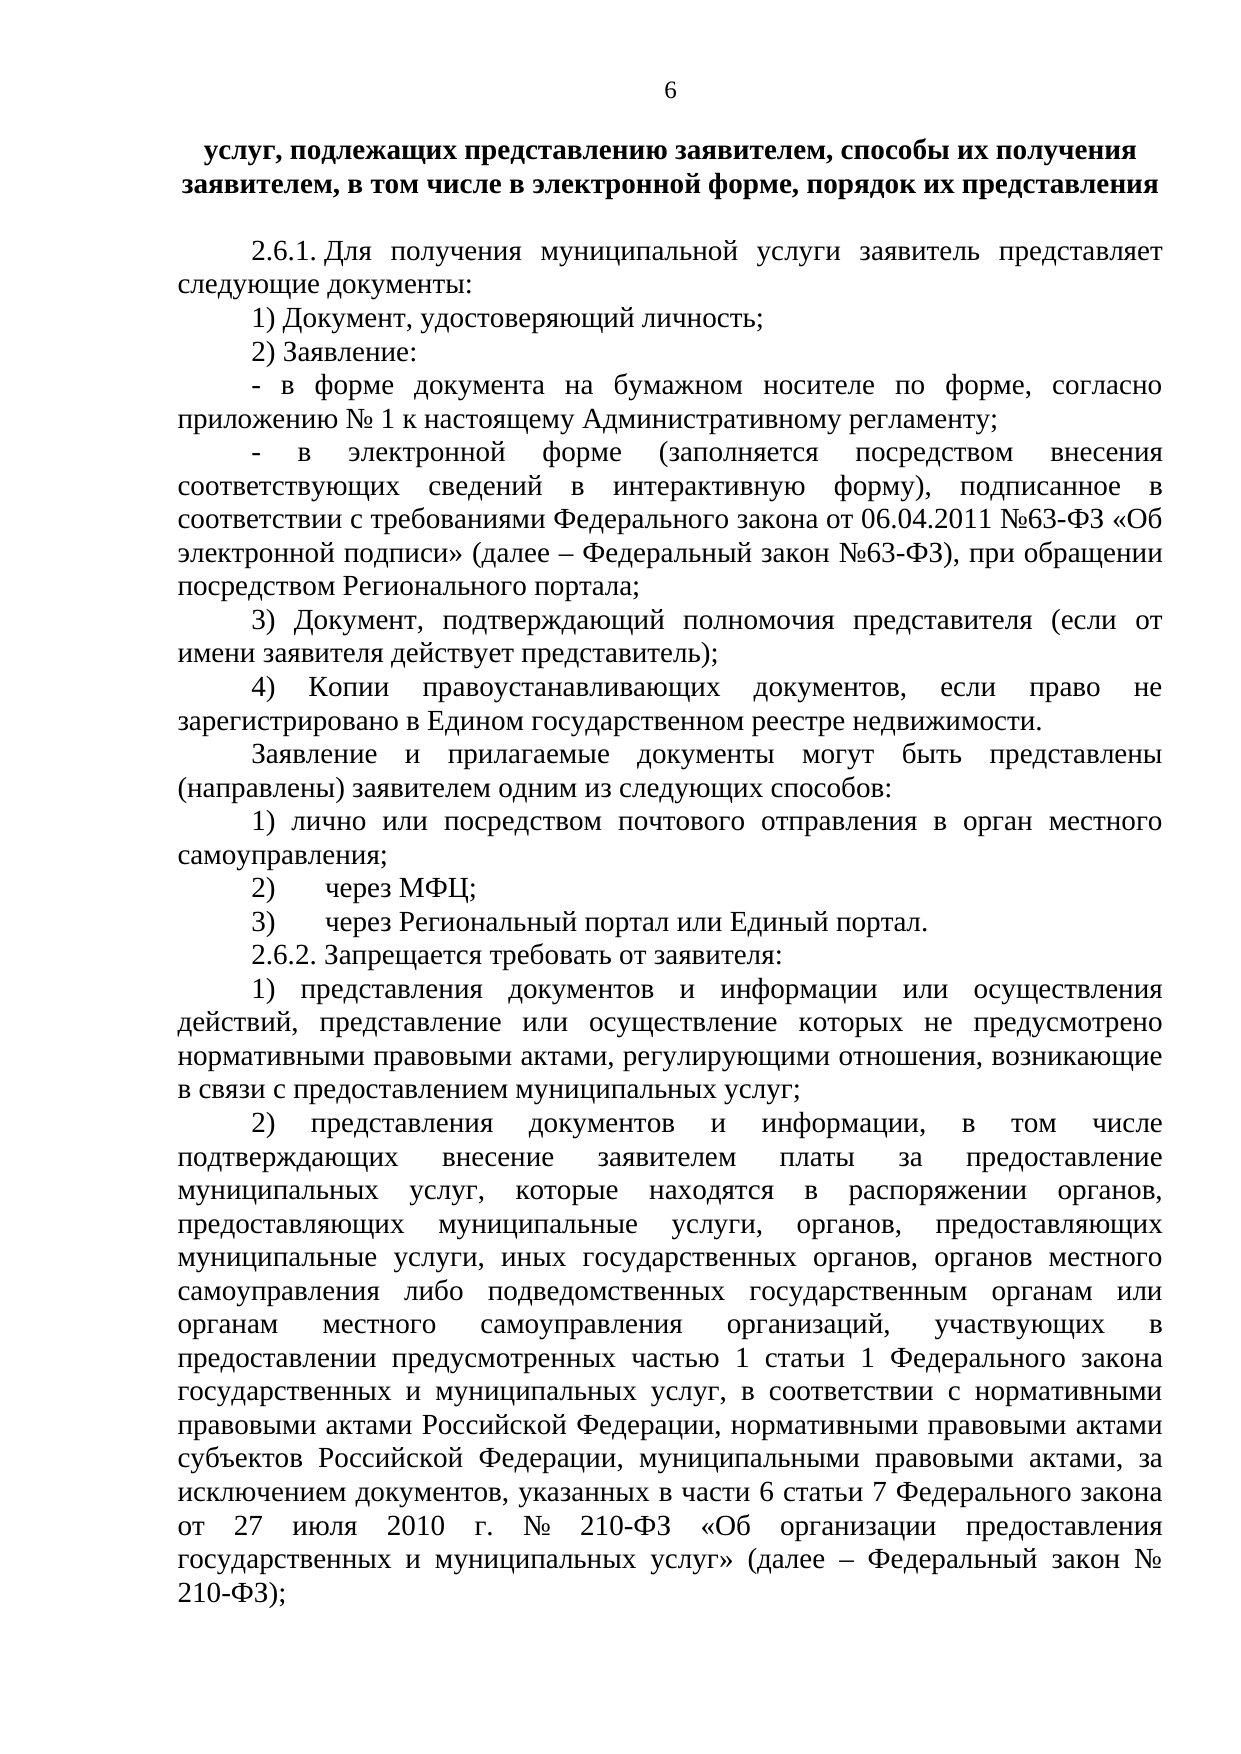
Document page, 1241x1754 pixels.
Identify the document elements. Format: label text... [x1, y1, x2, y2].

text 3) через Региональный портал или Единый портал. [177, 904, 1163, 937]
text 2.6.1. Для получения муниципальной услуги заявитель представляет следующие документы: [177, 233, 1163, 300]
text 1) представления документов и информации или осуществления действий, представление или осуществление которых не предусмотрено нормативными правовыми актами, регулирующими отношения, возникающие в связи с предоставлением муниципальных услуг; [177, 971, 1163, 1105]
text 2) Заявление: [177, 334, 1163, 367]
text 1) лично или посредством почтового отправления в орган местного самоуправления; [177, 803, 1163, 870]
text - в электронной форме (заполняется посредством внесения соответствующих сведений в интерактивную форму), подписанное в соответствии с требованиями Федерального закона от 06.04.2011 №63-ФЗ «Об электронной подписи» (далее – Федеральный закон №63-ФЗ), при обращении посредством Регионального портала; [177, 434, 1163, 602]
text 4) Копии правоустанавливающих документов, если право не зарегистрировано в Едином государственном реестре недвижимости. [177, 669, 1163, 736]
text 2) представления документов и информации, в том числе подтверждающих внесение заявителем платы за предоставление муниципальных услуг, которые находятся в распоряжении органов, предоставляющих муниципальные услуги, органов, предоставляющих муниципальные услуги, иных государственных органов, органов местного самоуправления либо подведомственных государственным органам или органам местного самоуправления организаций, участвующих в предоставлении предусмотренных частью 1 статьи 1 Федерального закона государственных и муниципальных услуг, в соответствии с нормативными правовыми актами Российской Федерации, нормативными правовыми актами субъектов Российской Федерации, муниципальными правовыми актами, за исключением документов, указанных в части 6 статьи 7 Федерального закона от 27 июля 2010 г. № 210-ФЗ «Об организации предоставления государственных и муниципальных услуг» (далее – Федеральный закон № 210-ФЗ); [177, 1105, 1163, 1608]
text Заявление и прилагаемые документы могут быть представлены (направлены) заявителем одним из следующих способов: [177, 736, 1163, 803]
text 2.6.2. Запрещается требовать от заявителя: [177, 937, 1163, 971]
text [177, 132, 1163, 199]
text 1) Документ, удостоверяющий личность; [177, 300, 1163, 334]
text 3) Документ, подтверждающий полномочия представителя (если от имени заявителя действует представитель); [177, 602, 1163, 669]
text 2) через МФЦ; [177, 870, 1163, 904]
text - в форме документа на бумажном носителе по форме, согласно приложению № 1 к настоящему Административному регламенту; [177, 367, 1163, 434]
